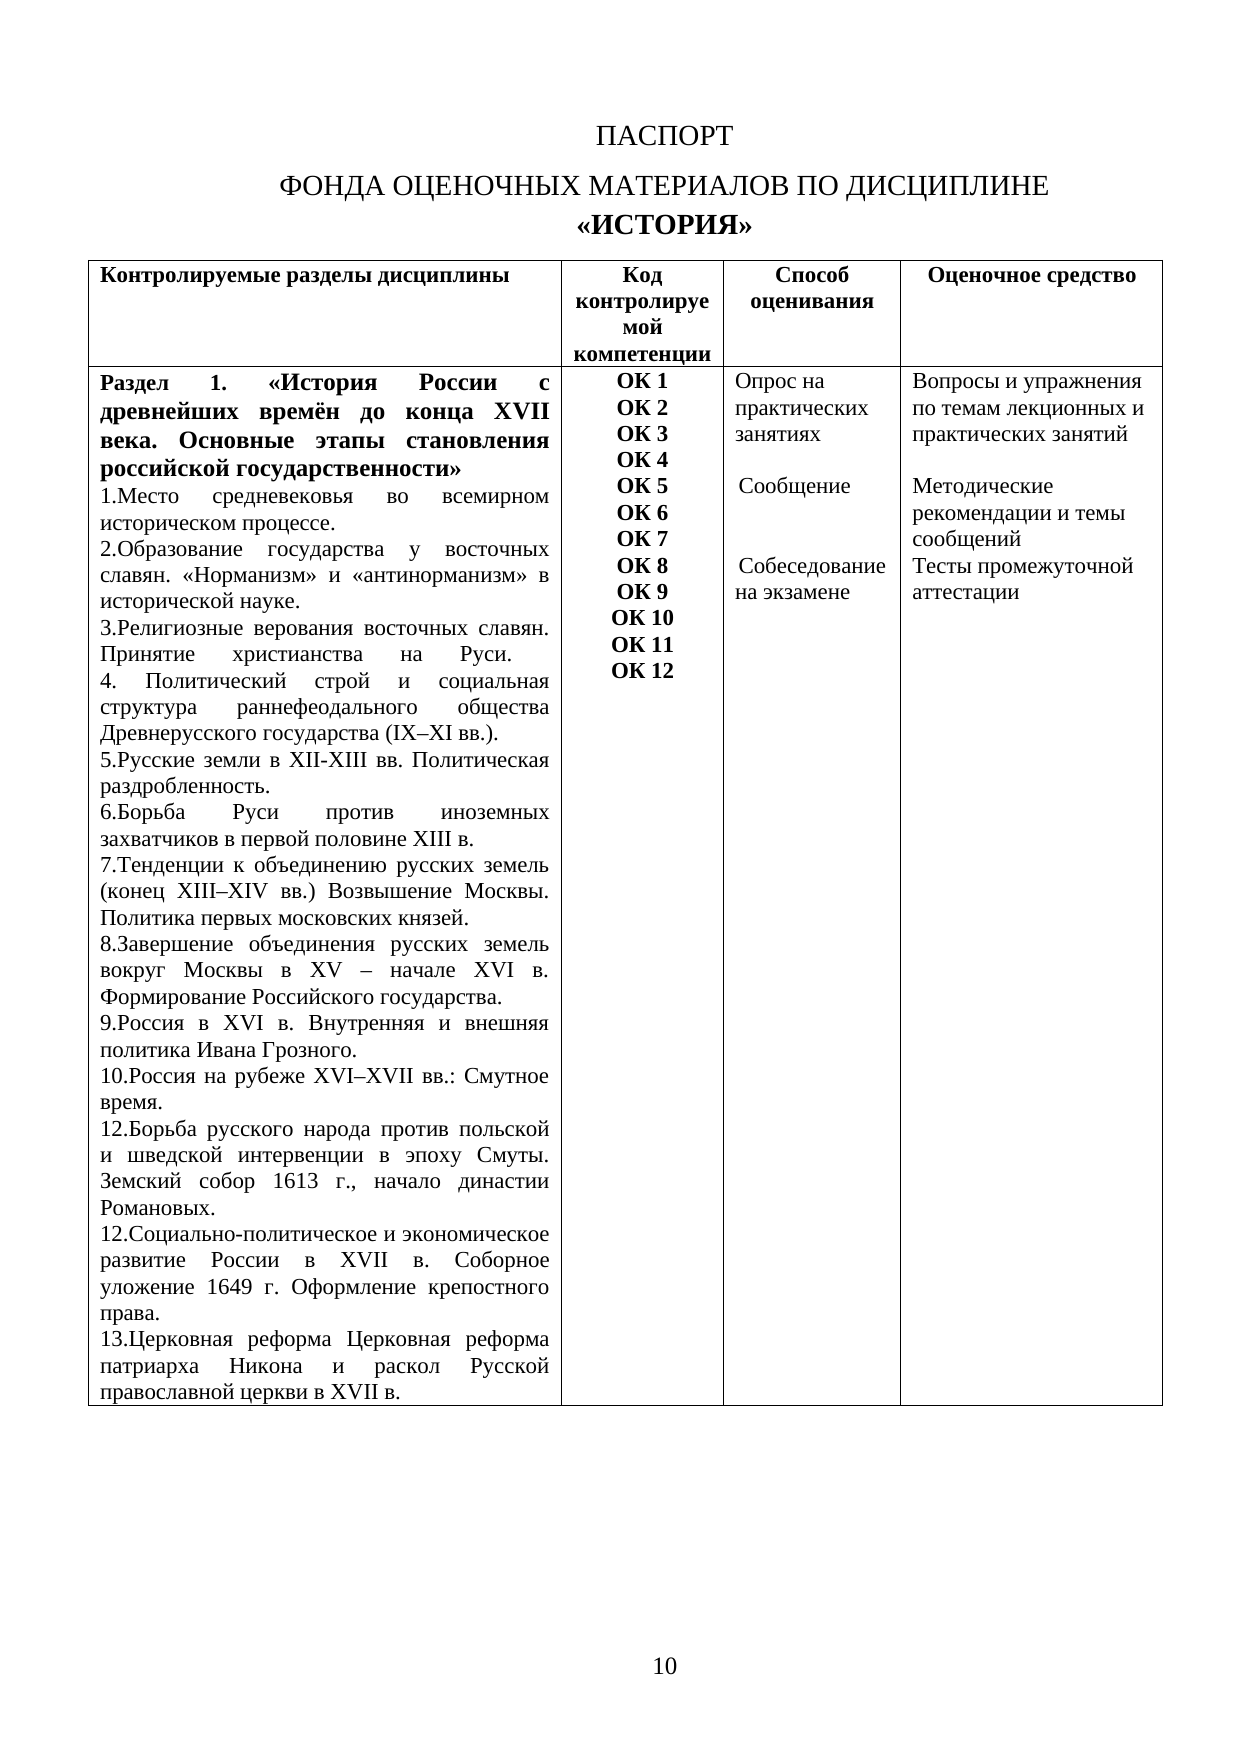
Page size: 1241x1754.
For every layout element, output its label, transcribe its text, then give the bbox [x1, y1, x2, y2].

table_cell Раздел 1. «История России с древнейших времён до конца ХVII века. Основные этапы становления российской государственности» 1.Место средневековья во всемирном историческом процессе. 2.Образование государства у восточных славян. «Норманизм» и «антинорманизм» в исторической науке. 3.Религиозные верования восточных славян. Принятие христианства на Руси. 4. Политический строй и социальная структура раннефеодального общества Древнерусского государства (IX–XI вв.). 5.Русские земли в XII-XIII вв. Политическая раздробленность. 6.Борьба Руси против иноземных захватчиков в первой половине XIII в. 7.Тенденции к объединению русских земель (конец XIII–XIV вв.) Возвышение Москвы. Политика первых московских князей. 8.Завершение объединения русских земель вокруг Москвы в ХV – начале XVI в. Формирование Российского государства. 9.Россия в XVI в. Внутренняя и внешняя политика Ивана Грозного. 10.Россия на рубеже ХVI–ХVII вв.: Смутное время. 12.Борьба русского народа против польской и шведской интервенции в эпоху Смуты. Земский собор 1613 г., начало династии Романовых. 12.Социально-политическое и экономическое развитие России в XVII в. Соборное уложение 1649 г. Оформление крепостного права. 13.Церковная реформа Церковная реформа патриарха Никона и раскол Русской православной церкви в XVII в. [89, 367, 561, 1404]
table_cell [901, 367, 1162, 1404]
text ФОНДА ОЦЕНОЧНЫХ МАТЕРИАЛОВ ПО ДИСЦИПЛИНЕ [177, 168, 1152, 202]
table_header Контролируемые разделы дисциплины [89, 261, 561, 366]
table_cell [724, 367, 900, 1404]
table_header Код контролируемой компетенции [562, 261, 723, 366]
text ПАСПОРТ [177, 118, 1152, 152]
table_header Способ оценивания [724, 261, 900, 366]
text «ИСТОРИЯ» [177, 207, 1152, 241]
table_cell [562, 367, 723, 1404]
table_header Оценочное средство [901, 261, 1162, 366]
